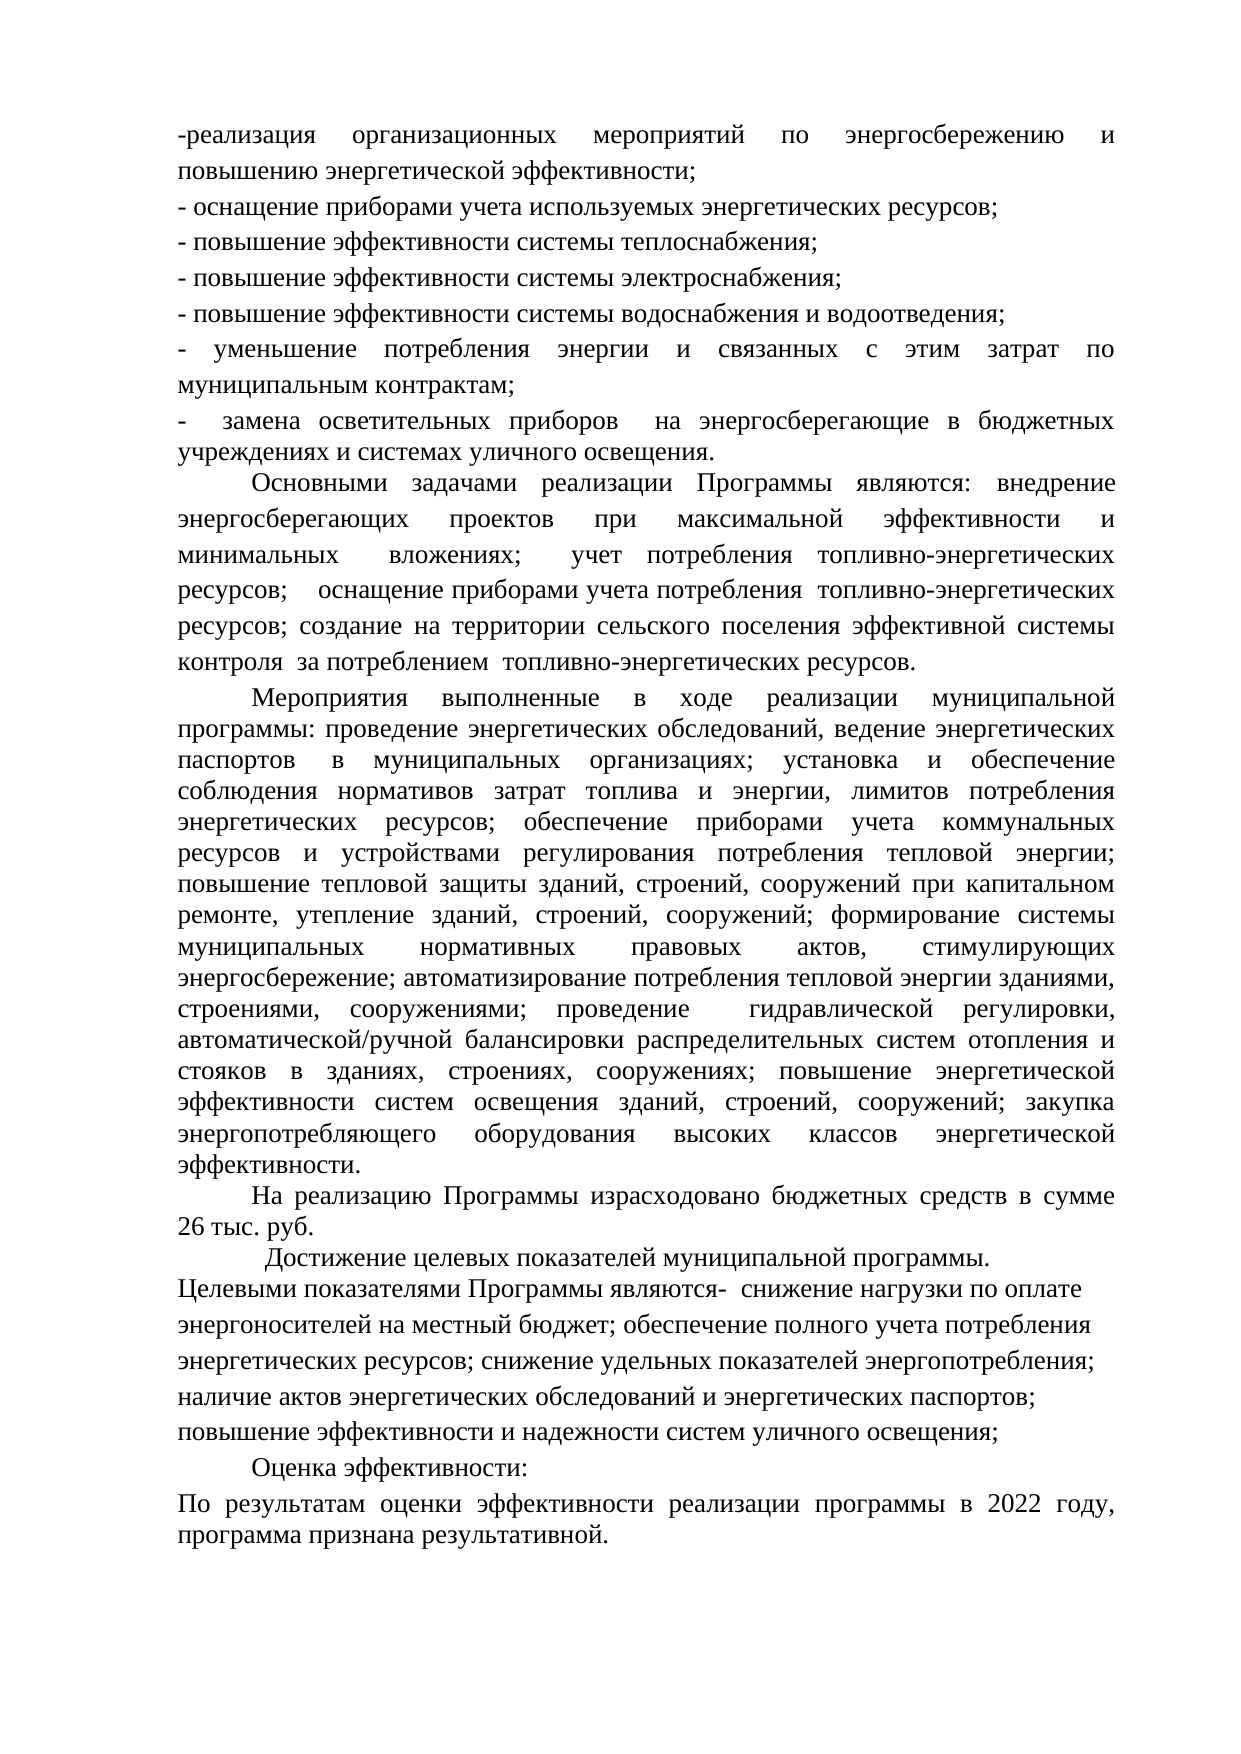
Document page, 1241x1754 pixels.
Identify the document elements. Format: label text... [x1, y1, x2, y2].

text Достижение целевых показателей муниципальной программы. [177, 1241, 1116, 1272]
text По результатам оценки эффективности реализации программы в 2022 году, программа признана результативной. [177, 1487, 1116, 1549]
text - повышение эффективности системы водоснабжения и водоотведения; [177, 297, 1116, 328]
text Мероприятия выполненные в ходе реализации муниципальной программы: проведение энергетических обследований, ведение энергетических паспортов в муниципальных организациях; установка и обеспечение соблюдения нормативов затрат топлива и энергии, лимитов потребления энергетических ресурсов; обеспечение приборами учета коммунальных ресурсов и устройствами регулирования потребления тепловой энергии; повышение тепловой защиты зданий, строений, сооружений при капитальном ремонте, утепление зданий, строений, сооружений; формирование системы муниципальных нормативных правовых актов, стимулирующих энергосбережение; автоматизирование потребления тепловой энергии зданиями, строениями, сооружениями; проведение гидравлической регулировки, автоматической/ручной балансировки распределительных систем отопления и стояков в зданиях, строениях, сооружениях; повышение энергетической эффективности систем освещения зданий, строений, сооружений; закупка энергопотребляющего оборудования высоких классов энергетической эффективности. [177, 681, 1116, 1179]
text - уменьшение потребления энергии и связанных с этим затрат по муниципальным контрактам; [177, 332, 1116, 399]
text - замена осветительных приборов на энергосберегающие в бюджетных учреждениях и системах уличного освещения. [177, 404, 1116, 466]
text - повышение эффективности системы электроснабжения; [177, 261, 1116, 292]
text - повышение эффективности системы теплоснабжения; [177, 225, 1116, 256]
text Основными задачами реализации Программы являются: внедрение энергосберегающих проектов при максимальной эффективности и минимальных вложениях; учет потребления топливно-энергетических ресурсов; оснащение приборами учета потребления топливно-энергетических ресурсов; создание на территории сельского поселения эффективной системы контроля за потреблением топливно-энергетических ресурсов. [177, 466, 1116, 676]
text - оснащение приборами учета используемых энергетических ресурсов; [177, 189, 1116, 221]
text Целевыми показателями Программы являются- снижение нагрузки по оплате энергоносителей на местный бюджет; обеспечение полного учета потребления энергетических ресурсов; снижение удельных показателей энергопотребления; наличие актов энергетических обследований и энергетических паспортов; повышение эффективности и надежности систем уличного освещения; [177, 1272, 1116, 1446]
text -реализация организационных мероприятий по энергосбережению и повышению энергетической эффективности; [177, 118, 1116, 185]
text Оценка эффективности: [177, 1451, 1116, 1482]
text На реализацию Программы израсходовано бюджетных средств в сумме 26 тыс. руб. [177, 1179, 1116, 1241]
